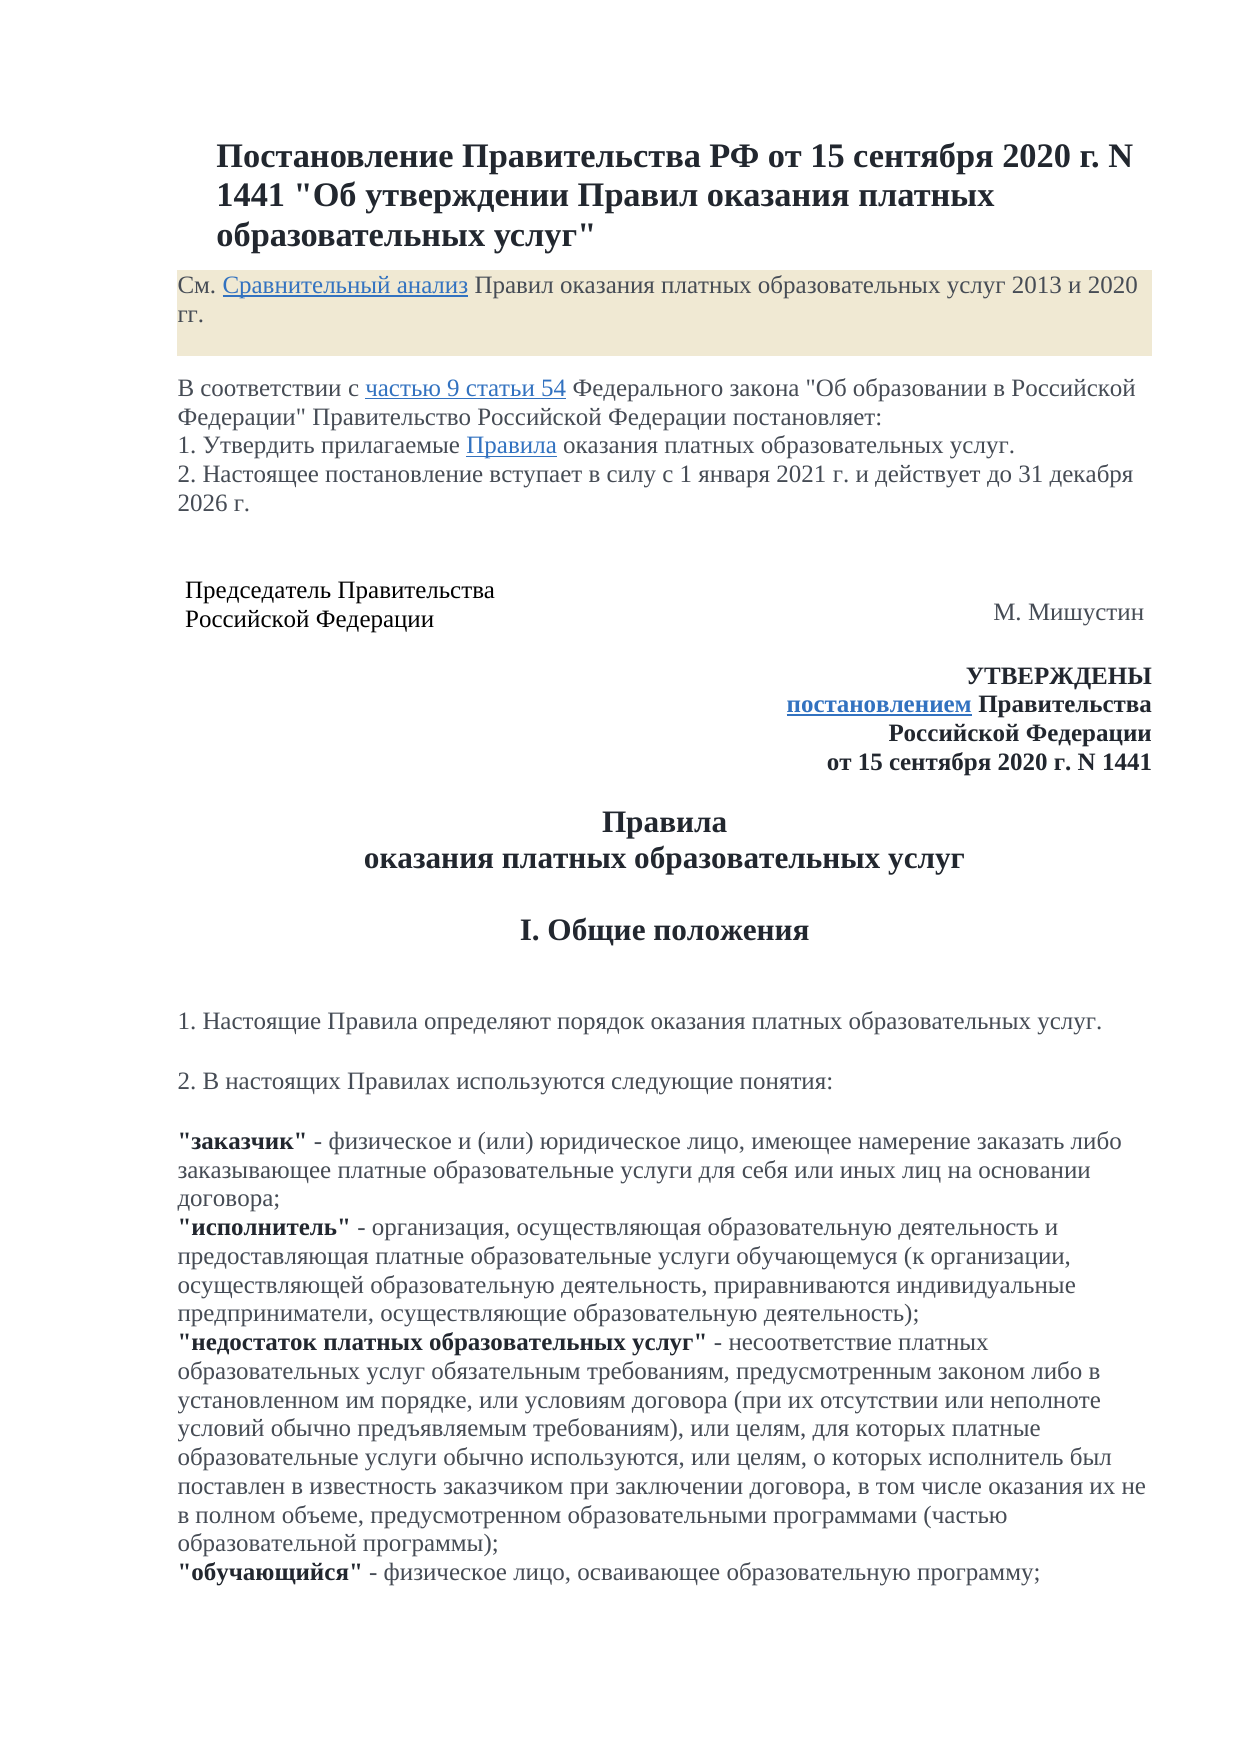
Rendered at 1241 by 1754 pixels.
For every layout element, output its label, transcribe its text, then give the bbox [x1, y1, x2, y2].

text 2. В настоящих Правилах используются следующие понятия: [177, 1066, 1152, 1095]
text УТВЕРЖДЕНЫ постановлением Правительства Российской Федерации от 15 сентября 2020 г. N 1441 [177, 661, 1152, 776]
text "исполнитель" - организация, осуществляющая образовательную деятельность и предоставляющая платные образовательные услуги обучающемуся (к организации, осуществляющей образовательную деятельность, приравниваются индивидуальные предприниматели, осуществляющие образовательную деятельность); [177, 1212, 1152, 1327]
text Постановление Правительства РФ от 15 сентября 2020 г. N 1441 "Об утверждении Правил оказания платных образовательных услуг" [216, 135, 1152, 253]
text 1. Утвердить прилагаемые Правила оказания платных образовательных услуг. [177, 431, 1152, 459]
text "недостаток платных образовательных услуг" - несоответствие платных образовательных услуг обязательным требованиям, предусмотренным законом либо в установленном им порядке, или условиям договора (при их отсутствии или неполноте условий обычно предъявляемым требованиям), или целям, для которых платные образовательные услуги обычно используются, или целям, о которых исполнитель был поставлен в известность заказчиком при заключении договора, в том числе оказания их не в полном объеме, предусмотренном образовательными программами (частью образовательной программы); [177, 1327, 1152, 1557]
table_header М. Мишустин [827, 576, 1152, 633]
text Правила оказания платных образовательных услуг [177, 803, 1152, 875]
text См. Сравнительный анализ Правил оказания платных образовательных услуг 2013 и 2020 гг. [177, 270, 1152, 328]
text "заказчик" - физическое и (или) юридическое лицо, имеющее намерение заказать либо заказывающее платные образовательные услуги для себя или иных лиц на основании договора; [177, 1126, 1152, 1212]
table_header Председатель Правительства Российской Федерации [177, 576, 827, 633]
text 1. Настоящие Правила определяют порядок оказания платных образовательных услуг. [177, 1006, 1152, 1035]
text В соответствии с частью 9 статьи 54 Федерального закона "Об образовании в Российской Федерации" Правительство Российской Федерации постановляет: [177, 373, 1152, 431]
text "обучающийся" - физическое лицо, осваивающее образовательную программу; [177, 1557, 1152, 1586]
text 2. Настоящее постановление вступает в силу с 1 января 2021 г. и действует до 31 декабря 2026 г. [177, 459, 1152, 517]
text I. Общие положения [177, 911, 1152, 947]
